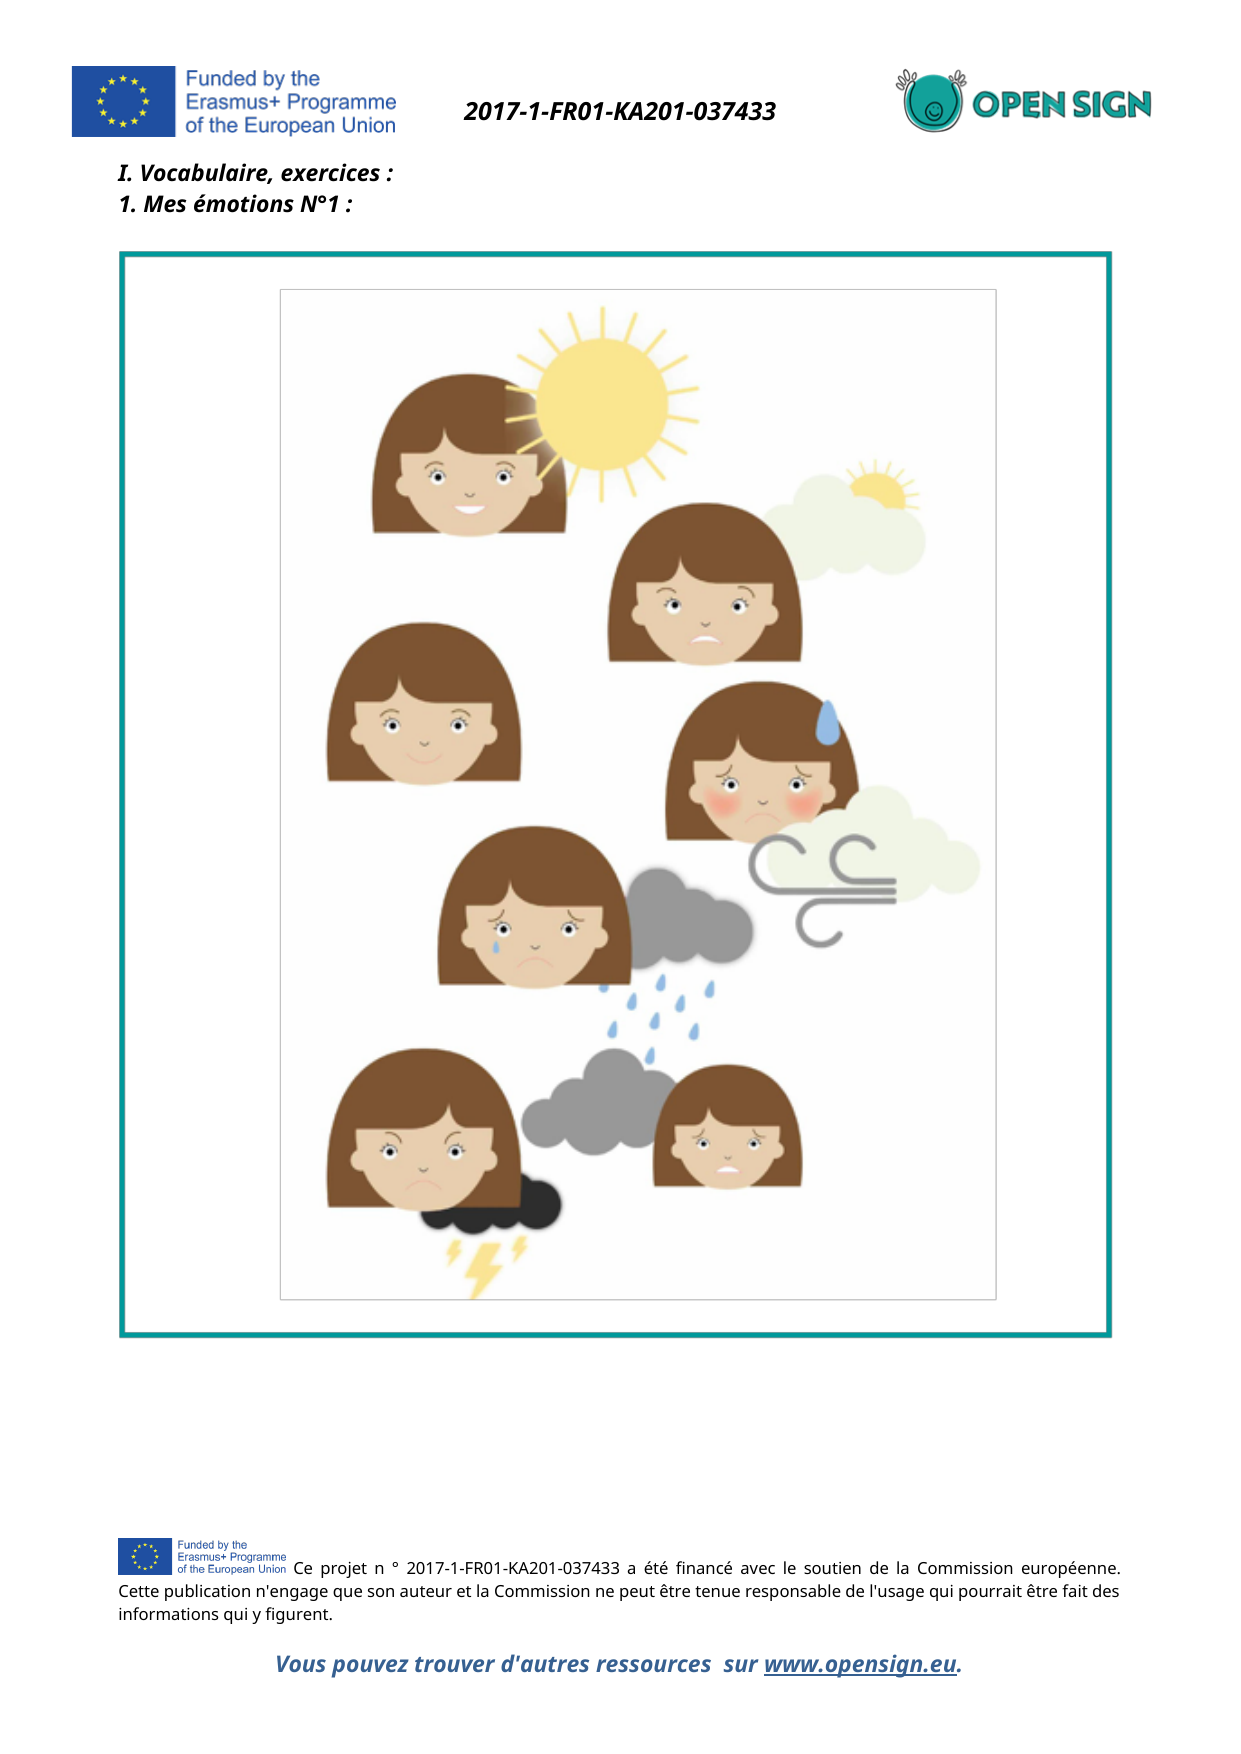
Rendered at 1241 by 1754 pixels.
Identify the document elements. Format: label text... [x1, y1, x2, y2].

text I. Vocabulaire, exercices : [118, 157, 1122, 188]
picture [118, 1538, 286, 1575]
picture [882, 59, 1180, 147]
picture [71, 66, 396, 137]
text 1. Mes émotions N°1 : [118, 188, 1122, 219]
picture [118, 250, 1114, 1340]
